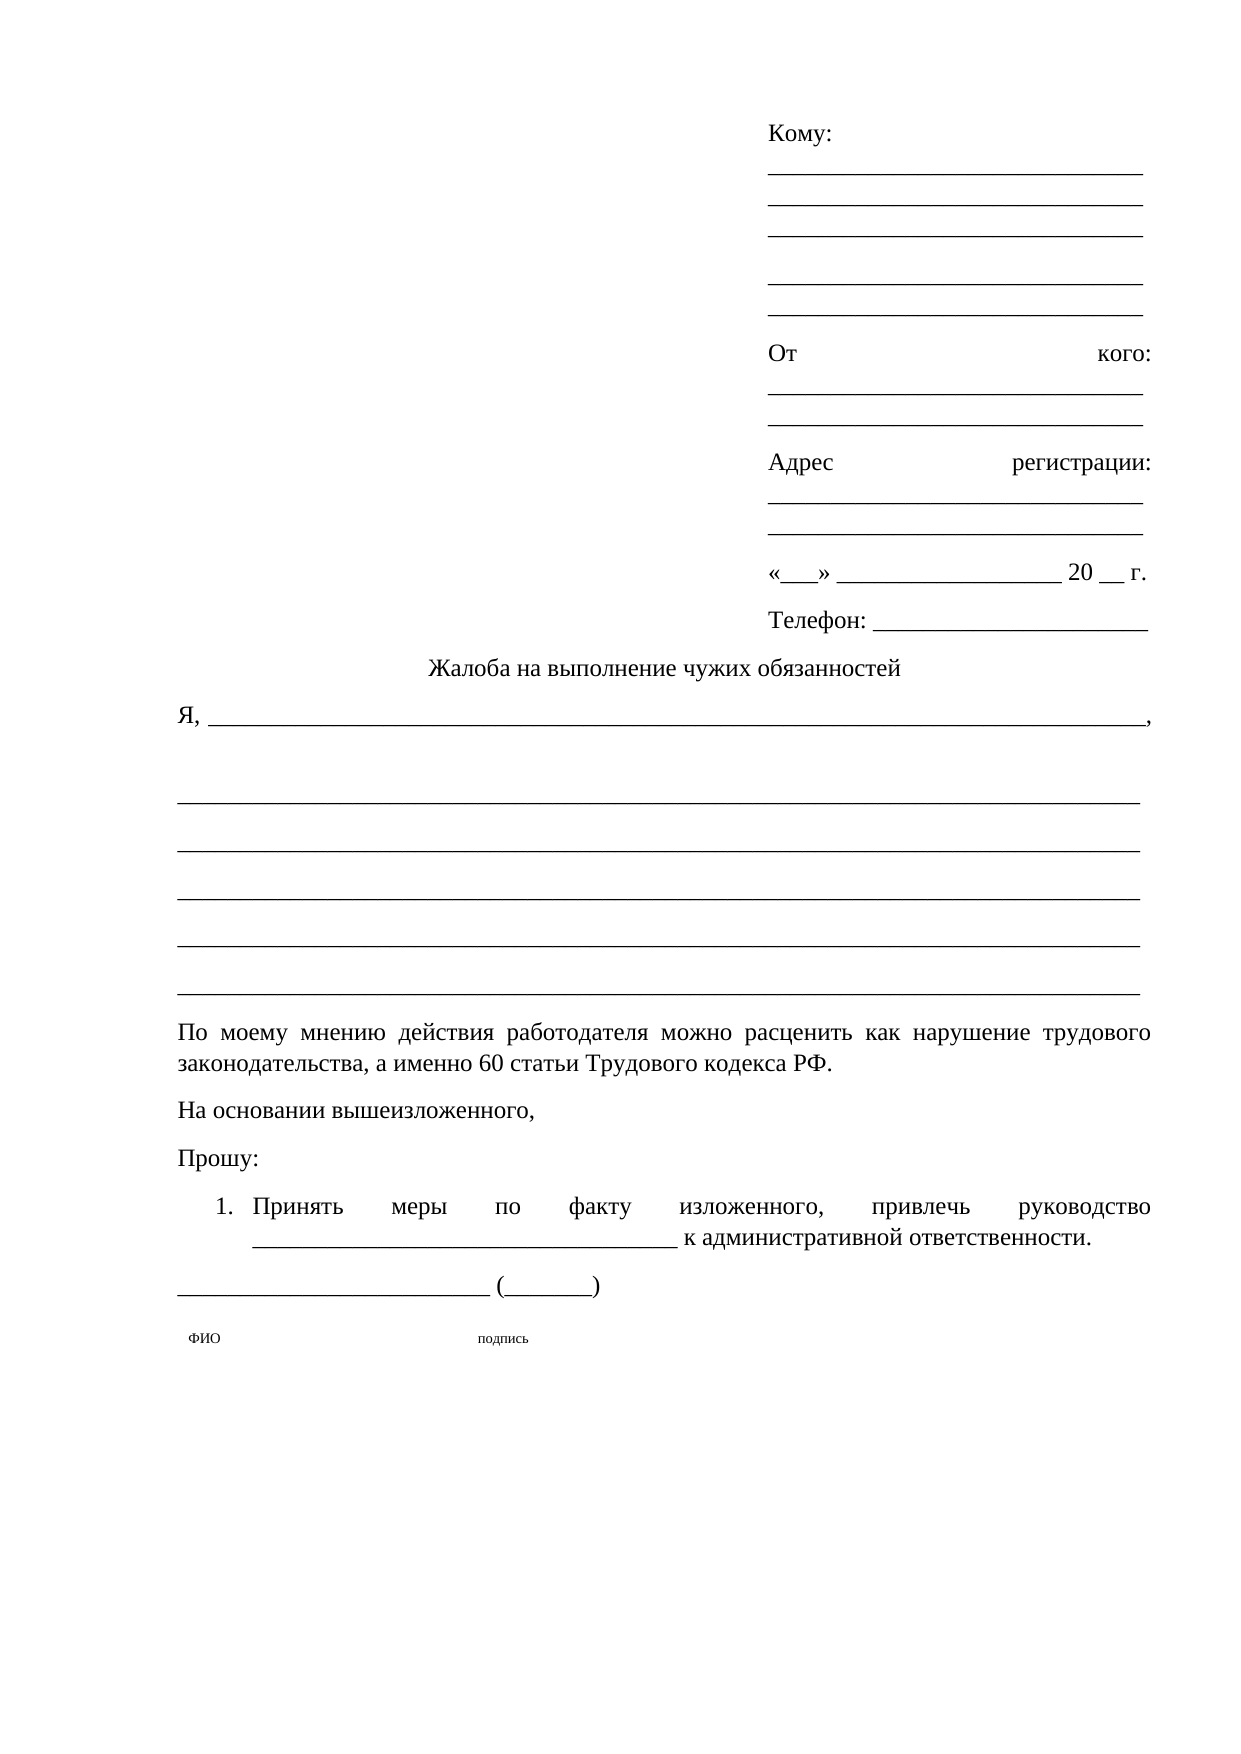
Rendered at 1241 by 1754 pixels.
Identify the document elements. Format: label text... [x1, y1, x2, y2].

text _________________________ (_______) [177, 1270, 1152, 1298]
text По моему мнению действия работодателя можно расценить как нарушение трудового законодательства, а именно 60 статьи Трудового кодекса РФ. [177, 1017, 1152, 1077]
text ФИО подпись [177, 1317, 1152, 1346]
text На основании вышеизложенного, [177, 1096, 1152, 1124]
text Жалоба на выполнение чужих обязанностей [177, 653, 1152, 681]
text Кому: __________________________________________________________________________________________ [768, 118, 1152, 240]
list Принять меры по факту изложенного, привлечь руководство __________________________________ к административной ответственности. [215, 1191, 1152, 1251]
text Адрес регистрации: ____________________________________________________________ [768, 447, 1152, 538]
text _____________________________________________________________________________ [177, 826, 1152, 855]
text Телефон: ______________________ [768, 605, 1152, 634]
text _____________________________________________________________________________ [177, 969, 1152, 998]
text _____________________________________________________________________________ [177, 874, 1152, 902]
text _____________________________________________________________________________ [177, 921, 1152, 950]
text От кого: ____________________________________________________________ [768, 338, 1152, 428]
text _____________________________________________________________________________ [177, 778, 1152, 807]
text «___» __________________ 20 __ г. [768, 557, 1152, 586]
text ____________________________________________________________ [768, 259, 1152, 319]
text Прошу: [177, 1143, 1152, 1172]
text Я, ___________________________________________________________________________, [177, 700, 1152, 759]
